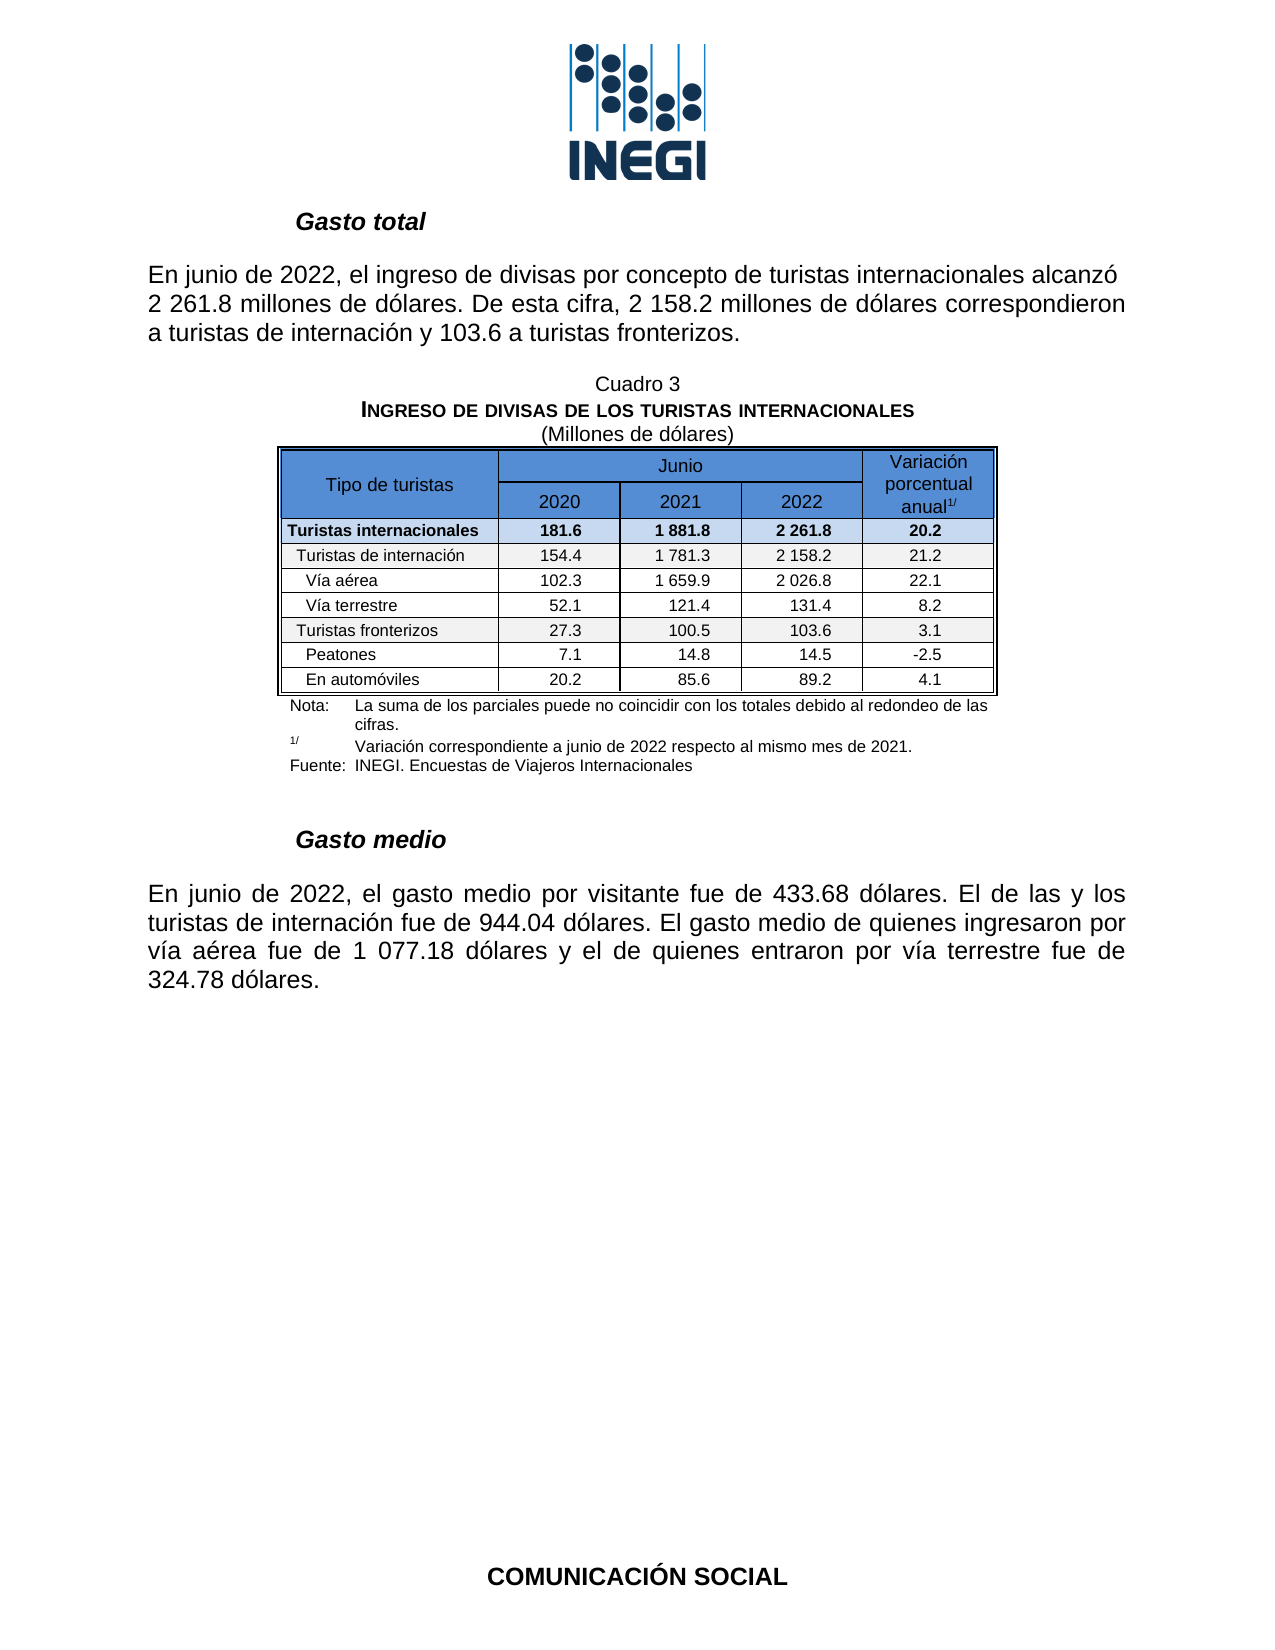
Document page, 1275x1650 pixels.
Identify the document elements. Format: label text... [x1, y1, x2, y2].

table_cell Turistas internacionales [282, 519, 498, 543]
text (Millones de dólares) [148, 422, 1127, 446]
table_cell 1 781.3 [621, 544, 741, 567]
picture [569, 44, 706, 180]
table_cell Turistas fronterizos [282, 618, 498, 642]
text Nota: La suma de los parciales puede no coincidir con los totales debido al redondeo de las cifras. [289, 696, 989, 734]
table_cell 22.1 [863, 569, 993, 592]
table_header Variación porcentual anual1/ [863, 451, 993, 518]
table_cell 14.5 [742, 643, 862, 667]
table_cell 52.1 [499, 593, 619, 617]
table_cell 121.4 [621, 593, 741, 617]
table_cell 2 026.8 [742, 569, 862, 592]
table_cell 131.4 [742, 593, 862, 617]
table_cell 89.2 [742, 668, 862, 691]
table_cell 20.2 [499, 668, 619, 691]
table_cell 14.8 [621, 643, 741, 667]
table_cell 100.5 [621, 618, 741, 642]
table_cell 2020 [499, 483, 619, 518]
table_cell 2022 [742, 483, 862, 518]
table_cell En automóviles [282, 668, 498, 691]
table_cell 102.3 [499, 569, 619, 592]
table_cell 2 261.8 [742, 519, 862, 543]
table_cell 154.4 [499, 544, 619, 567]
table_cell -2.5 [863, 643, 993, 667]
table_cell 2 158.2 [742, 544, 862, 567]
table_cell Turistas de internación [282, 544, 498, 567]
text En junio de 2022, el ingreso de divisas por concepto de turistas internacionales alcanzó 2 261.8 millones de dólares. De esta cifra, 2 158.2 millones de dólares correspondieron a turistas de internación y 103.6 a turistas fronterizos. [148, 261, 1127, 347]
text Gasto medio [221, 825, 1127, 854]
table_cell 20.2 [863, 519, 993, 543]
table_header Tipo de turistas [282, 451, 498, 518]
table_cell 2021 [621, 483, 741, 518]
table_header Junio [499, 451, 862, 481]
text 1/ Variación correspondiente a junio de 2022 respecto al mismo mes de 2021. [289, 734, 1127, 756]
table_cell 27.3 [499, 618, 619, 642]
table_cell Peatones [282, 643, 498, 667]
text Fuente: INEGI. Encuestas de Viajeros Internacionales [289, 756, 1127, 775]
table_cell 85.6 [621, 668, 741, 691]
text Cuadro 3 [148, 372, 1127, 396]
table_cell 4.1 [863, 668, 993, 691]
text En junio de 2022, el gasto medio por visitante fue de 433.68 dólares. El de las y los turistas de internación fue de 944.04 dólares. El gasto medio de quienes ingresaron por vía aérea fue de 1 077.18 dólares y el de quienes entraron por vía terrestre fue de 324.78 dólares. [148, 879, 1127, 994]
table_cell 3.1 [863, 618, 993, 642]
table_cell 8.2 [863, 593, 993, 617]
table_cell 7.1 [499, 643, 619, 667]
table_cell Vía terrestre [282, 593, 498, 617]
table_cell 21.2 [863, 544, 993, 567]
table_cell 181.6 [499, 519, 619, 543]
text Ingreso de divisas de los turistas internacionales [148, 396, 1127, 422]
table_cell 1 881.8 [621, 519, 741, 543]
table_cell 1 659.9 [621, 569, 741, 592]
text Gasto total [221, 207, 1127, 236]
table_cell 103.6 [742, 618, 862, 642]
table_cell Vía aérea [282, 569, 498, 592]
